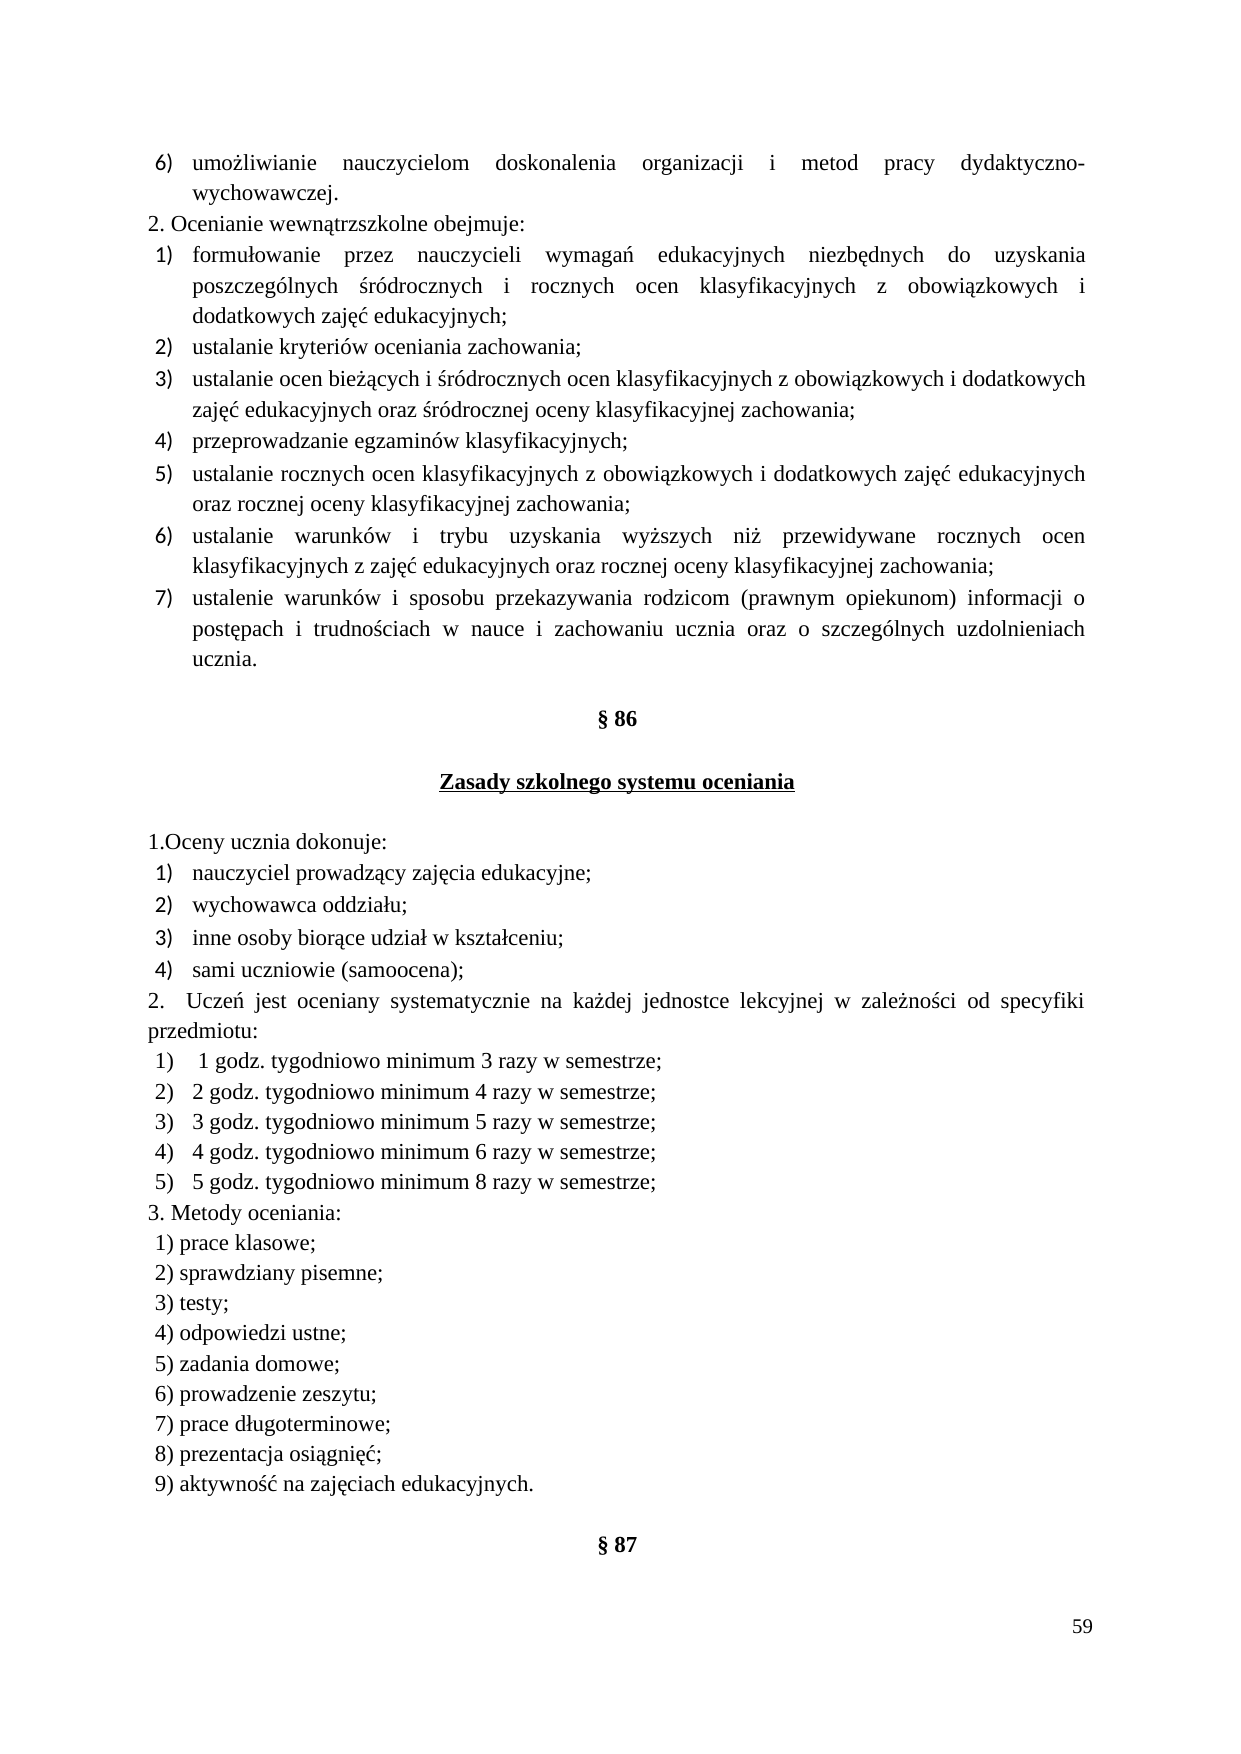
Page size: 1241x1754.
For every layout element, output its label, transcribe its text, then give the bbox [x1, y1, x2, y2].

list 4 godz. tygodniowo minimum 6 razy w semestrze; [154, 1138, 1087, 1164]
list inne osoby biorące udział w kształceniu; [154, 923, 1087, 951]
text 2. Uczeń jest oceniany systematycznie na każdej jednostce lekcyjnej w zależności od specyfiki przedmiotu: [148, 987, 1087, 1044]
list 2 godz. tygodniowo minimum 4 razy w semestrze; [154, 1078, 1087, 1104]
list ustalanie rocznych ocen klasyfikacyjnych z obowiązkowych i dodatkowych zajęć edukacyjnych oraz rocznej oceny klasyfikacyjnej zachowania; [154, 459, 1087, 517]
list umożliwianie nauczycielom doskonalenia organizacji i metod pracy dydaktyczno-wychowawczej. [154, 148, 1087, 206]
text 1.Oceny ucznia dokonuje: [148, 828, 1087, 854]
list wychowawca oddziału; [154, 891, 1087, 918]
text 5) zadania domowe; [154, 1349, 1087, 1376]
text 1) prace klasowe; [154, 1229, 1087, 1255]
text 3. Metody oceniania: [148, 1198, 1087, 1225]
list formułowanie przez nauczycieli wymagań edukacyjnych niezbędnych do uzyskania poszczególnych śródrocznych i rocznych ocen klasyfikacyjnych z obowiązkowych i dodatkowych zajęć edukacyjnych; [154, 240, 1087, 328]
text 2. Ocenianie wewnątrzszkolne obejmuje: [148, 210, 1087, 236]
list przeprowadzanie egzaminów klasyfikacyjnych; [154, 426, 1087, 454]
text 6) prowadzenie zeszytu; [154, 1380, 1087, 1406]
list 5 godz. tygodniowo minimum 8 razy w semestrze; [154, 1168, 1087, 1195]
text § 86 [148, 705, 1087, 732]
text 9) aktywność na zajęciach edukacyjnych. [154, 1470, 1087, 1497]
list ustalenie warunków i sposobu przekazywania rodzicom (prawnym opiekunom) informacji o postępach i trudnościach w nauce i zachowaniu ucznia oraz o szczególnych uzdolnieniach ucznia. [154, 583, 1087, 671]
list nauczyciel prowadzący zajęcia edukacyjne; [154, 858, 1087, 886]
text 8) prezentacja osiągnięć; [154, 1440, 1087, 1467]
list 3 godz. tygodniowo minimum 5 razy w semestrze; [154, 1108, 1087, 1134]
list ustalanie ocen bieżących i śródrocznych ocen klasyfikacyjnych z obowiązkowych i dodatkowych zajęć edukacyjnych oraz śródrocznej oceny klasyfikacyjnej zachowania; [154, 364, 1087, 423]
text Zasady szkolnego systemu oceniania [148, 768, 1087, 794]
list ustalanie warunków i trybu uzyskania wyższych niż przewidywane rocznych ocen klasyfikacyjnych z zajęć edukacyjnych oraz rocznej oceny klasyfikacyjnej zachowania; [154, 521, 1087, 579]
text § 87 [148, 1531, 1087, 1557]
text 3) testy; [154, 1289, 1087, 1316]
text 4) odpowiedzi ustne; [154, 1319, 1087, 1346]
text 7) prace długoterminowe; [154, 1410, 1087, 1436]
list ustalanie kryteriów oceniania zachowania; [154, 332, 1087, 360]
text 2) sprawdziany pisemne; [154, 1259, 1087, 1285]
list 1 godz. tygodniowo minimum 3 razy w semestrze; [154, 1047, 1087, 1074]
list sami uczniowie (samoocena); [154, 955, 1087, 983]
